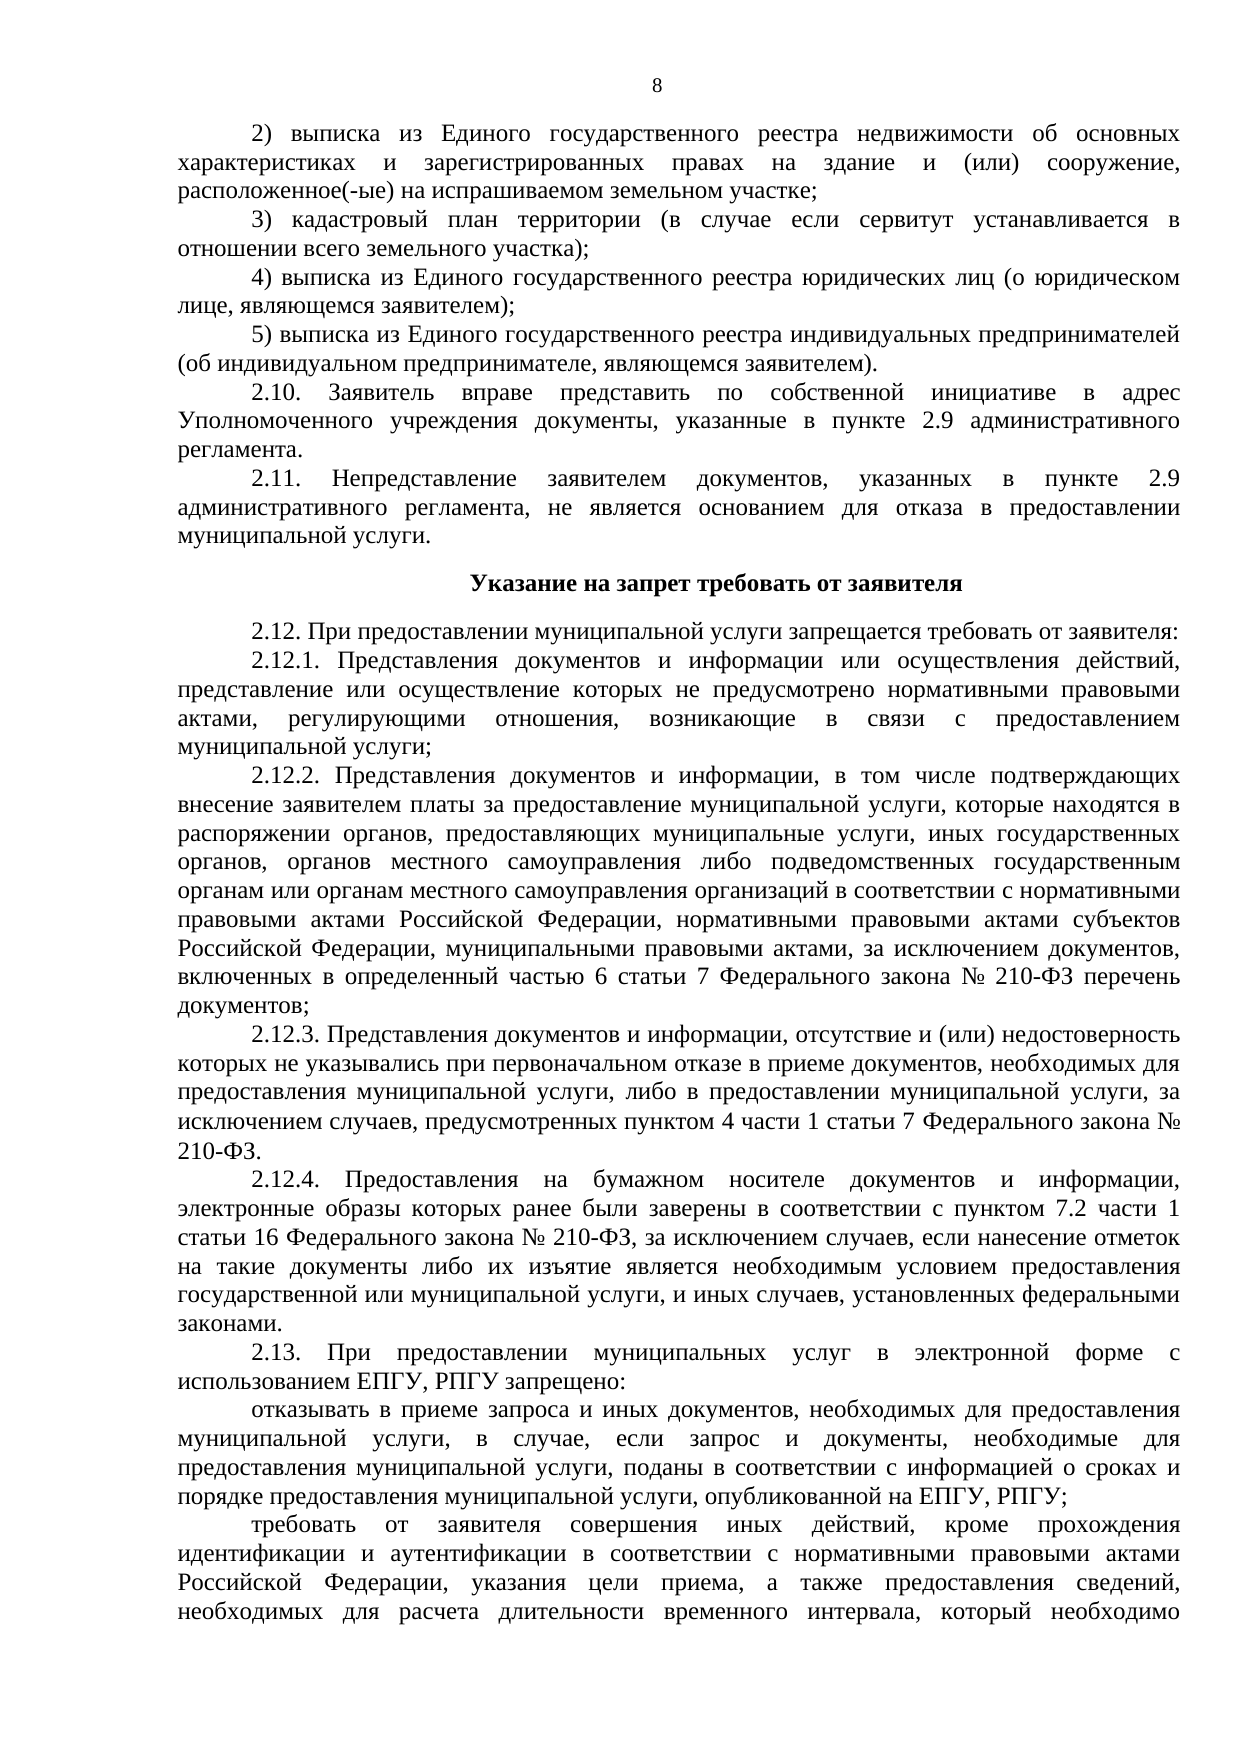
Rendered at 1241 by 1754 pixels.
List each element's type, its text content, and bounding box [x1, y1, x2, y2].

text 3) кадастровый план территории (в случае если сервитут устанавливается в отношении всего земельного участка); [177, 204, 1181, 262]
text 2.12.3. Представления документов и информации, отсутствие и (или) недостоверность которых не указывались при первоначальном отказе в приеме документов, необходимых для предоставления муниципальной услуги, либо в предоставлении муниципальной услуги, за исключением случаев, предусмотренных пунктом 4 части 1 статьи 7 Федерального закона № 210-ФЗ. [177, 1019, 1181, 1164]
text 2.12. При предоставлении муниципальной услуги запрещается требовать от заявителя: [177, 616, 1181, 645]
text 5) выписка из Единого государственного реестра индивидуальных предпринимателей (об индивидуальном предпринимателе, являющемся заявителем). [177, 319, 1181, 377]
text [177, 1509, 1181, 1624]
text отказывать в приеме запроса и иных документов, необходимых для предоставления муниципальной услуги, в случае, если запрос и документы, необходимые для предоставления муниципальной услуги, поданы в соответствии с информацией о сроках и порядке предоставления муниципальной услуги, опубликованной на ЕПГУ, РПГУ; [177, 1394, 1181, 1509]
text 2.12.4. Предоставления на бумажном носителе документов и информации, электронные образы которых ранее были заверены в соответствии с пунктом 7.2 части 1 статьи 16 Федерального закона № 210-ФЗ, за исключением случаев, если нанесение отметок на такие документы либо их изъятие является необходимым условием предоставления государственной или муниципальной услуги, и иных случаев, установленных федеральными законами. [177, 1164, 1181, 1337]
text Указание на запрет требовать от заявителя [177, 568, 1181, 597]
text 4) выписка из Единого государственного реестра юридических лиц (о юридическом лице, являющемся заявителем); [177, 262, 1181, 319]
text 2.12.2. Представления документов и информации, в том числе подтверждающих внесение заявителем платы за предоставление муниципальной услуги, которые находятся в распоряжении органов, предоставляющих муниципальные услуги, иных государственных органов, органов местного самоуправления либо подведомственных государственным органам или органам местного самоуправления организаций в соответствии с нормативными правовыми актами Российской Федерации, нормативными правовыми актами субъектов Российской Федерации, муниципальными правовыми актами, за исключением документов, включенных в определенный частью 6 статьи 7 Федерального закона № 210-ФЗ перечень документов; [177, 760, 1181, 1019]
text 2.13. При предоставлении муниципальных услуг в электронной форме с использованием ЕПГУ, РПГУ запрещено: [177, 1337, 1181, 1394]
text 2.11. Непредставление заявителем документов, указанных в пункте 2.9 административного регламента, не является основанием для отказа в предоставлении муниципальной услуги. [177, 463, 1181, 549]
text 2.10. Заявитель вправе представить по собственной инициативе в адрес Уполномоченного учреждения документы, указанные в пункте 2.9 административного регламента. [177, 377, 1181, 463]
text 2) выписка из Единого государственного реестра недвижимости об основных характеристиках и зарегистрированных правах на здание и (или) сооружение, расположенное(-ые) на испрашиваемом земельном участке; [177, 118, 1181, 204]
text 2.12.1. Представления документов и информации или осуществления действий, представление или осуществление которых не предусмотрено нормативными правовыми актами, регулирующими отношения, возникающие в связи с предоставлением муниципальной услуги; [177, 645, 1181, 760]
